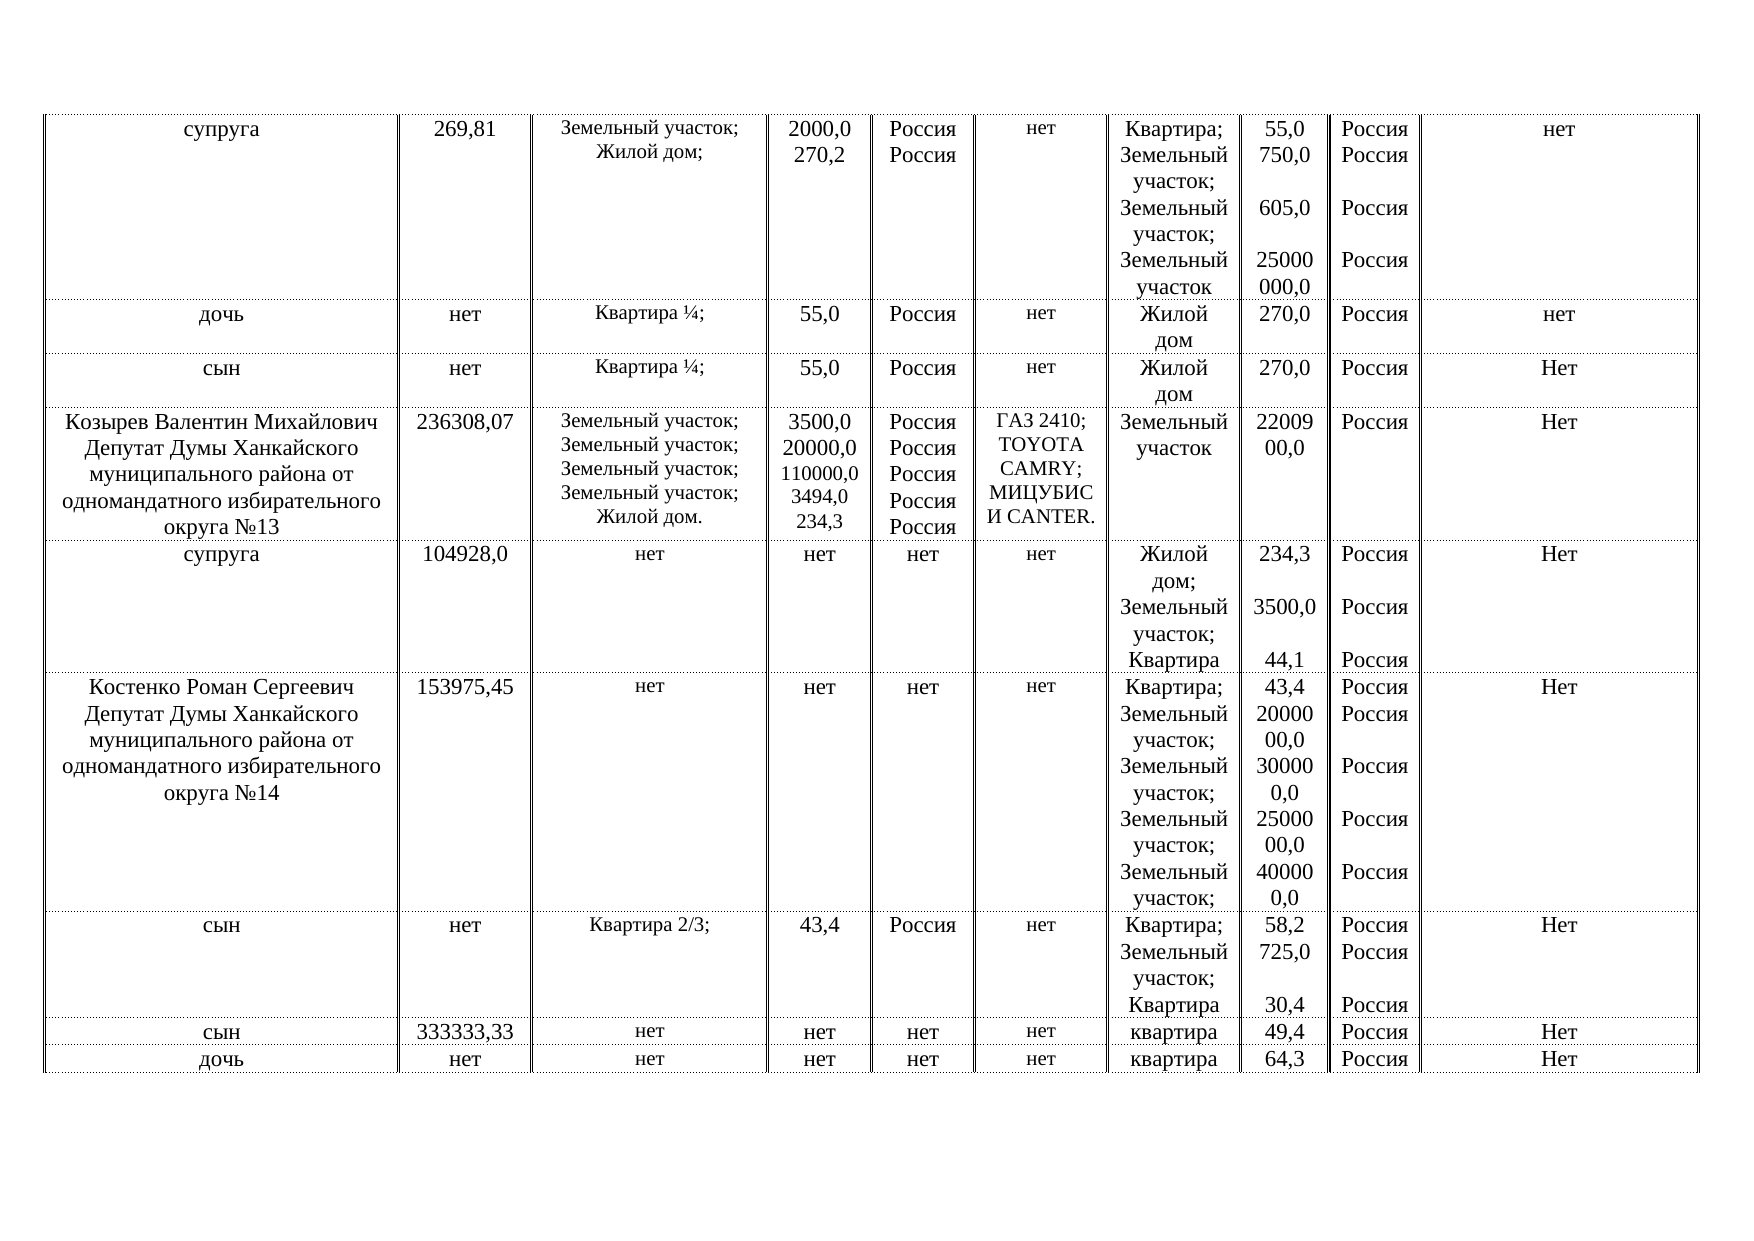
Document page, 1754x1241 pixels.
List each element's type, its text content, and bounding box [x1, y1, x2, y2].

table_cell нет [976, 911, 1106, 1017]
table_cell Россия [873, 353, 973, 407]
table_cell квартира [1109, 1017, 1239, 1044]
table_cell Россия [1331, 1044, 1419, 1072]
table_cell нет [873, 540, 973, 672]
table_cell нет [769, 672, 870, 911]
table_cell Квартира ¼; [533, 299, 766, 353]
table_cell сын [46, 911, 397, 1017]
table_cell супруга [46, 540, 397, 672]
table_cell Россия Россия Россия [1331, 540, 1419, 672]
table_cell дочь [46, 1044, 397, 1072]
table_cell 2000,0 270,2 [769, 114, 870, 299]
table_cell Россия [873, 911, 973, 1017]
table_cell нет [400, 353, 530, 407]
table_cell 49,4 [1242, 1017, 1327, 1044]
table_cell Жилой дом [1109, 353, 1239, 407]
table_cell Земельный участок; Жилой дом; [533, 114, 766, 299]
table_cell Жилой дом [1109, 299, 1239, 353]
table_cell нет [873, 1044, 973, 1072]
table_cell 234,3 3500,0 44,1 [1242, 540, 1327, 672]
table_cell нет [769, 1044, 870, 1072]
table_cell 55,0 750,0 605,0 25000000,0 [1242, 114, 1327, 299]
table_cell Нет [1422, 540, 1697, 672]
table_cell Нет [1422, 672, 1697, 911]
table_cell 333333,33 [400, 1017, 530, 1044]
table_cell нет [976, 540, 1106, 672]
table_cell 153975,45 [400, 672, 530, 911]
table_cell ГАЗ 2410; TOYOTA CAMRY; МИЦУБИСИ CANTER. [976, 407, 1106, 539]
table_cell Нет [1422, 1017, 1697, 1044]
table_cell 55,0 [769, 299, 870, 353]
table_cell 3500,0 20000,0 110000,0 3494,0 234,3 [769, 407, 870, 539]
table_cell сын [46, 1017, 397, 1044]
table_cell нет [400, 299, 530, 353]
table_cell Россия Россия Россия Россия Россия [1331, 672, 1419, 911]
table_cell нет [976, 1044, 1106, 1072]
table_cell Квартира 2/3; [533, 911, 766, 1017]
table_cell Квартира; Земельный участок; Земельный участок; Земельный участок; Земельный участок; [1109, 672, 1239, 911]
table_cell нет [976, 672, 1106, 911]
table_cell Нет [1422, 353, 1697, 407]
table_cell нет [533, 672, 766, 911]
table_cell Россия [1331, 299, 1419, 353]
table_cell 64,3 [1242, 1044, 1327, 1072]
table_cell 55,0 [769, 353, 870, 407]
table_cell нет [1422, 299, 1697, 353]
table_cell Костенко Роман Сергеевич Депутат Думы Ханкайского муниципального района от одномандатного избирательного округа №14 [46, 672, 397, 911]
table_cell Нет [1422, 1044, 1697, 1072]
table_cell 43,4 2000000,0 300000,0 2500000,0 400000,0 [1242, 672, 1327, 911]
table_cell 58,2 725,0 30,4 [1242, 911, 1327, 1017]
table_cell нет [873, 1017, 973, 1044]
table_cell нет [976, 1017, 1106, 1044]
table_cell Козырев Валентин Михайлович Депутат Думы Ханкайского муниципального района от одномандатного избирательного округа №13 [46, 407, 397, 539]
table_cell нет [533, 1044, 766, 1072]
table_cell Россия Россия Россия Россия [1331, 114, 1419, 299]
table_cell нет [400, 911, 530, 1017]
table_cell квартира [1109, 1044, 1239, 1072]
table_cell нет [873, 672, 973, 911]
table_cell 270,0 [1242, 299, 1327, 353]
table_cell нет [533, 540, 766, 672]
table_cell Россия Россия [873, 114, 973, 299]
table_cell нет [976, 299, 1106, 353]
table_cell Квартира; Земельный участок; Квартира [1109, 911, 1239, 1017]
table_cell 269,81 [400, 114, 530, 299]
table_cell 104928,0 [400, 540, 530, 672]
table_cell нет [769, 1017, 870, 1044]
table_cell нет [976, 353, 1106, 407]
table_cell Жилой дом; Земельный участок; Квартира [1109, 540, 1239, 672]
table_cell Нет [1422, 407, 1697, 539]
table_cell Россия [1331, 407, 1419, 539]
table_cell Россия [1331, 353, 1419, 407]
table_cell нет [1422, 114, 1697, 299]
table_cell 2200900,0 [1242, 407, 1327, 539]
table_cell нет [976, 114, 1106, 299]
table_cell Россия [1331, 1017, 1419, 1044]
table_cell супруга [46, 114, 397, 299]
table_cell нет [400, 1044, 530, 1072]
table_cell нет [533, 1017, 766, 1044]
table_cell дочь [46, 299, 397, 353]
table_cell Квартира; Земельный участок; Земельный участок; Земельный участок [1109, 114, 1239, 299]
table_cell Нет [1422, 911, 1697, 1017]
table_cell 270,0 [1242, 353, 1327, 407]
table_cell нет [769, 540, 870, 672]
table_cell Россия Россия Россия [1331, 911, 1419, 1017]
table_cell 236308,07 [400, 407, 530, 539]
table_cell 43,4 [769, 911, 870, 1017]
table_cell сын [46, 353, 397, 407]
table_cell Россия Россия Россия Россия Россия [873, 407, 973, 539]
table_cell Земельный участок; Земельный участок; Земельный участок; Земельный участок; Жилой дом. [533, 407, 766, 539]
table_cell Земельный участок [1109, 407, 1239, 539]
table_cell Россия [873, 299, 973, 353]
table_cell Квартира ¼; [533, 353, 766, 407]
